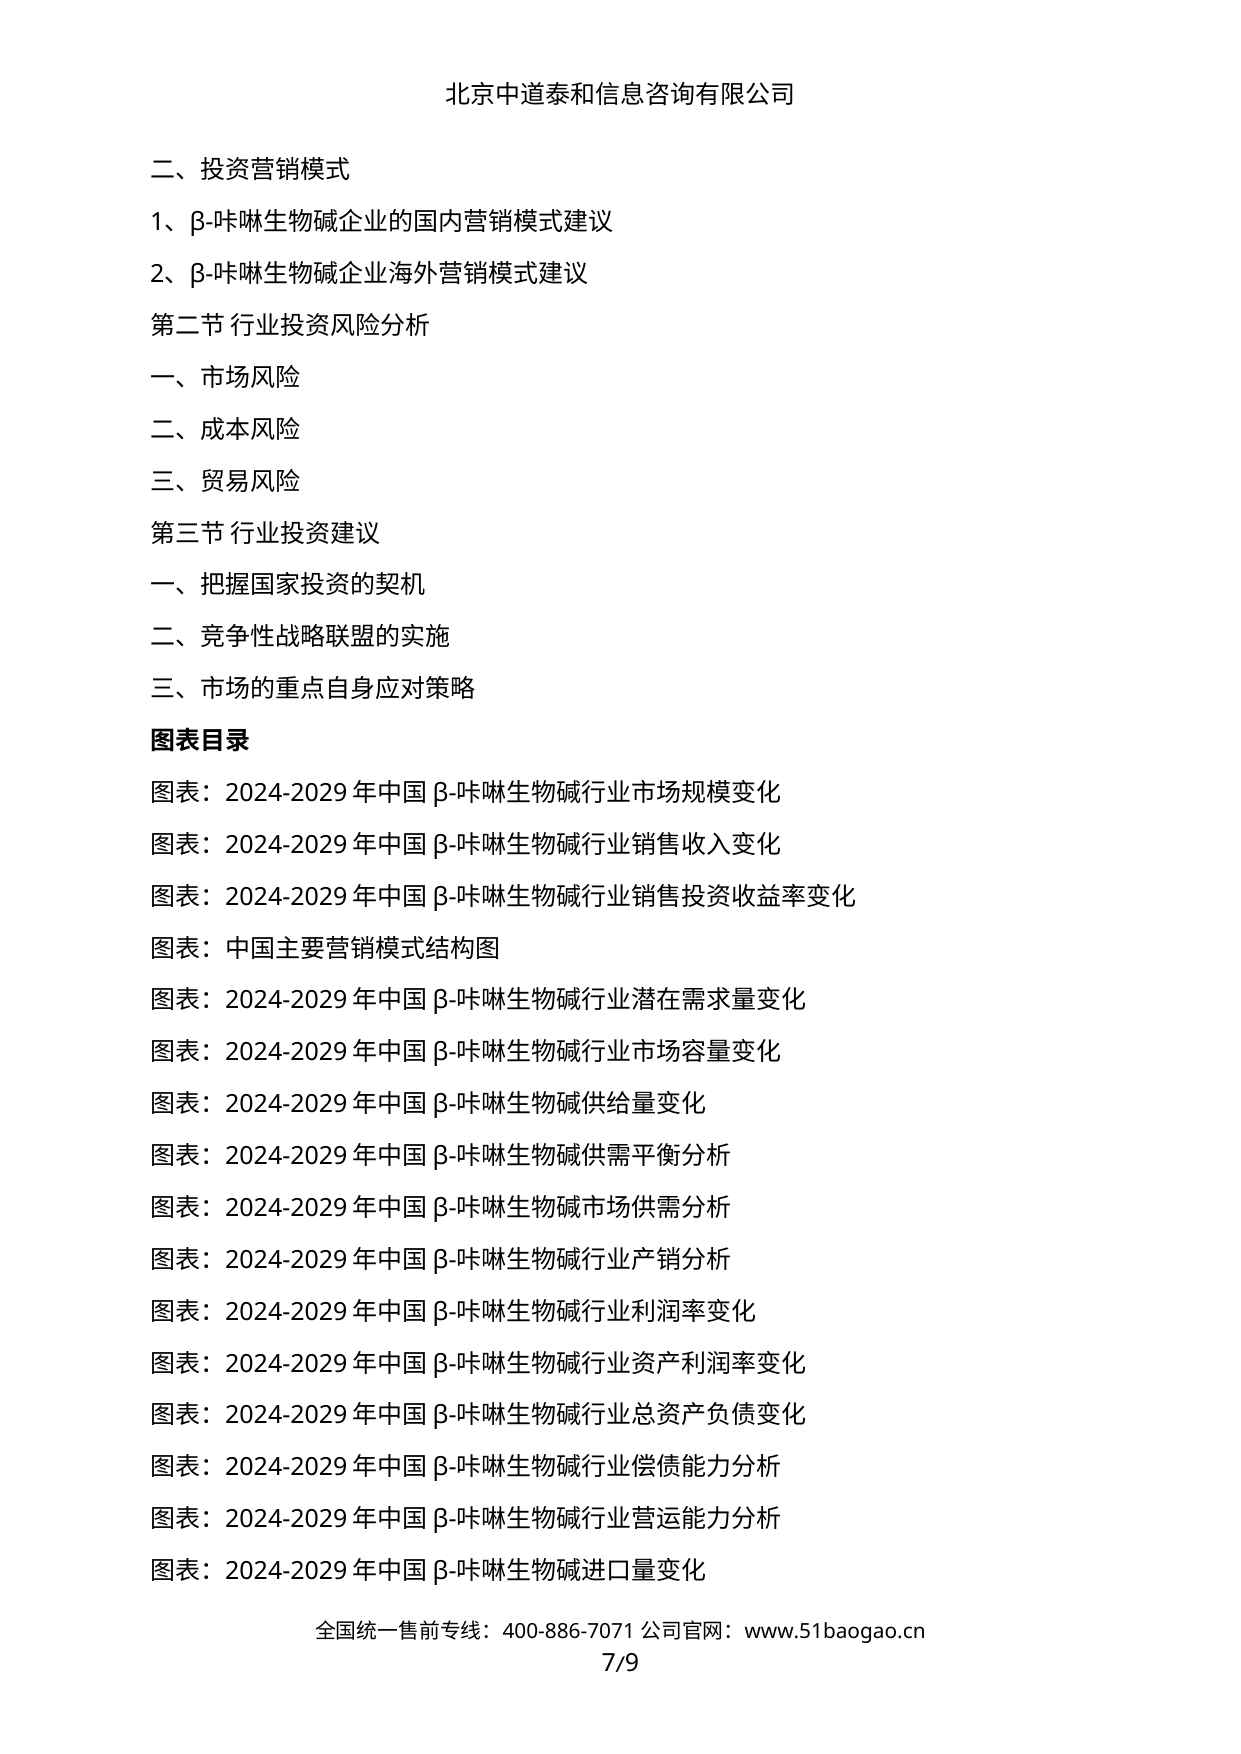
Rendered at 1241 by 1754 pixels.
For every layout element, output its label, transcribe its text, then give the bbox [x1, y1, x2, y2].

text 图表：2024-2029年中国β-咔啉生物碱供给量变化 [150, 1084, 1090, 1120]
text 二、投资营销模式 [150, 150, 1090, 186]
text 一、市场风险 [150, 357, 1090, 394]
text 图表：2024-2029年中国β-咔啉生物碱行业潜在需求量变化 [150, 980, 1090, 1016]
text 图表：2024-2029年中国β-咔啉生物碱行业产销分析 [150, 1239, 1090, 1276]
text 图表目录 [150, 721, 1090, 757]
text 图表：2024-2029年中国β-咔啉生物碱行业市场容量变化 [150, 1032, 1090, 1068]
text 一、把握国家投资的契机 [150, 565, 1090, 601]
text 图表：2024-2029年中国β-咔啉生物碱行业销售投资收益率变化 [150, 876, 1090, 912]
text 图表：2024-2029年中国β-咔啉生物碱市场供需分析 [150, 1187, 1090, 1224]
text 图表：2024-2029年中国β-咔啉生物碱行业总资产负债变化 [150, 1395, 1090, 1431]
text 图表：2024-2029年中国β-咔啉生物碱行业销售收入变化 [150, 824, 1090, 861]
text 二、竞争性战略联盟的实施 [150, 617, 1090, 653]
text 图表：2024-2029年中国β-咔啉生物碱行业营运能力分析 [150, 1499, 1090, 1535]
text 图表：2024-2029年中国β-咔啉生物碱供需平衡分析 [150, 1136, 1090, 1172]
text 1、β-咔啉生物碱企业的国内营销模式建议 [150, 202, 1090, 238]
text 三、市场的重点自身应对策略 [150, 669, 1090, 705]
text 三、贸易风险 [150, 461, 1090, 497]
text 图表：2024-2029年中国β-咔啉生物碱行业资产利润率变化 [150, 1343, 1090, 1379]
text 2、β-咔啉生物碱企业海外营销模式建议 [150, 254, 1090, 290]
text 图表：2024-2029年中国β-咔啉生物碱行业利润率变化 [150, 1291, 1090, 1327]
text 图表：2024-2029年中国β-咔啉生物碱进口量变化 [150, 1551, 1090, 1587]
text 图表：中国主要营销模式结构图 [150, 928, 1090, 964]
text 图表：2024-2029年中国β-咔啉生物碱行业市场规模变化 [150, 772, 1090, 809]
text 二、成本风险 [150, 409, 1090, 446]
text 图表：2024-2029年中国β-咔啉生物碱行业偿债能力分析 [150, 1447, 1090, 1483]
text 第三节 行业投资建议 [150, 513, 1090, 549]
text 第二节 行业投资风险分析 [150, 306, 1090, 342]
